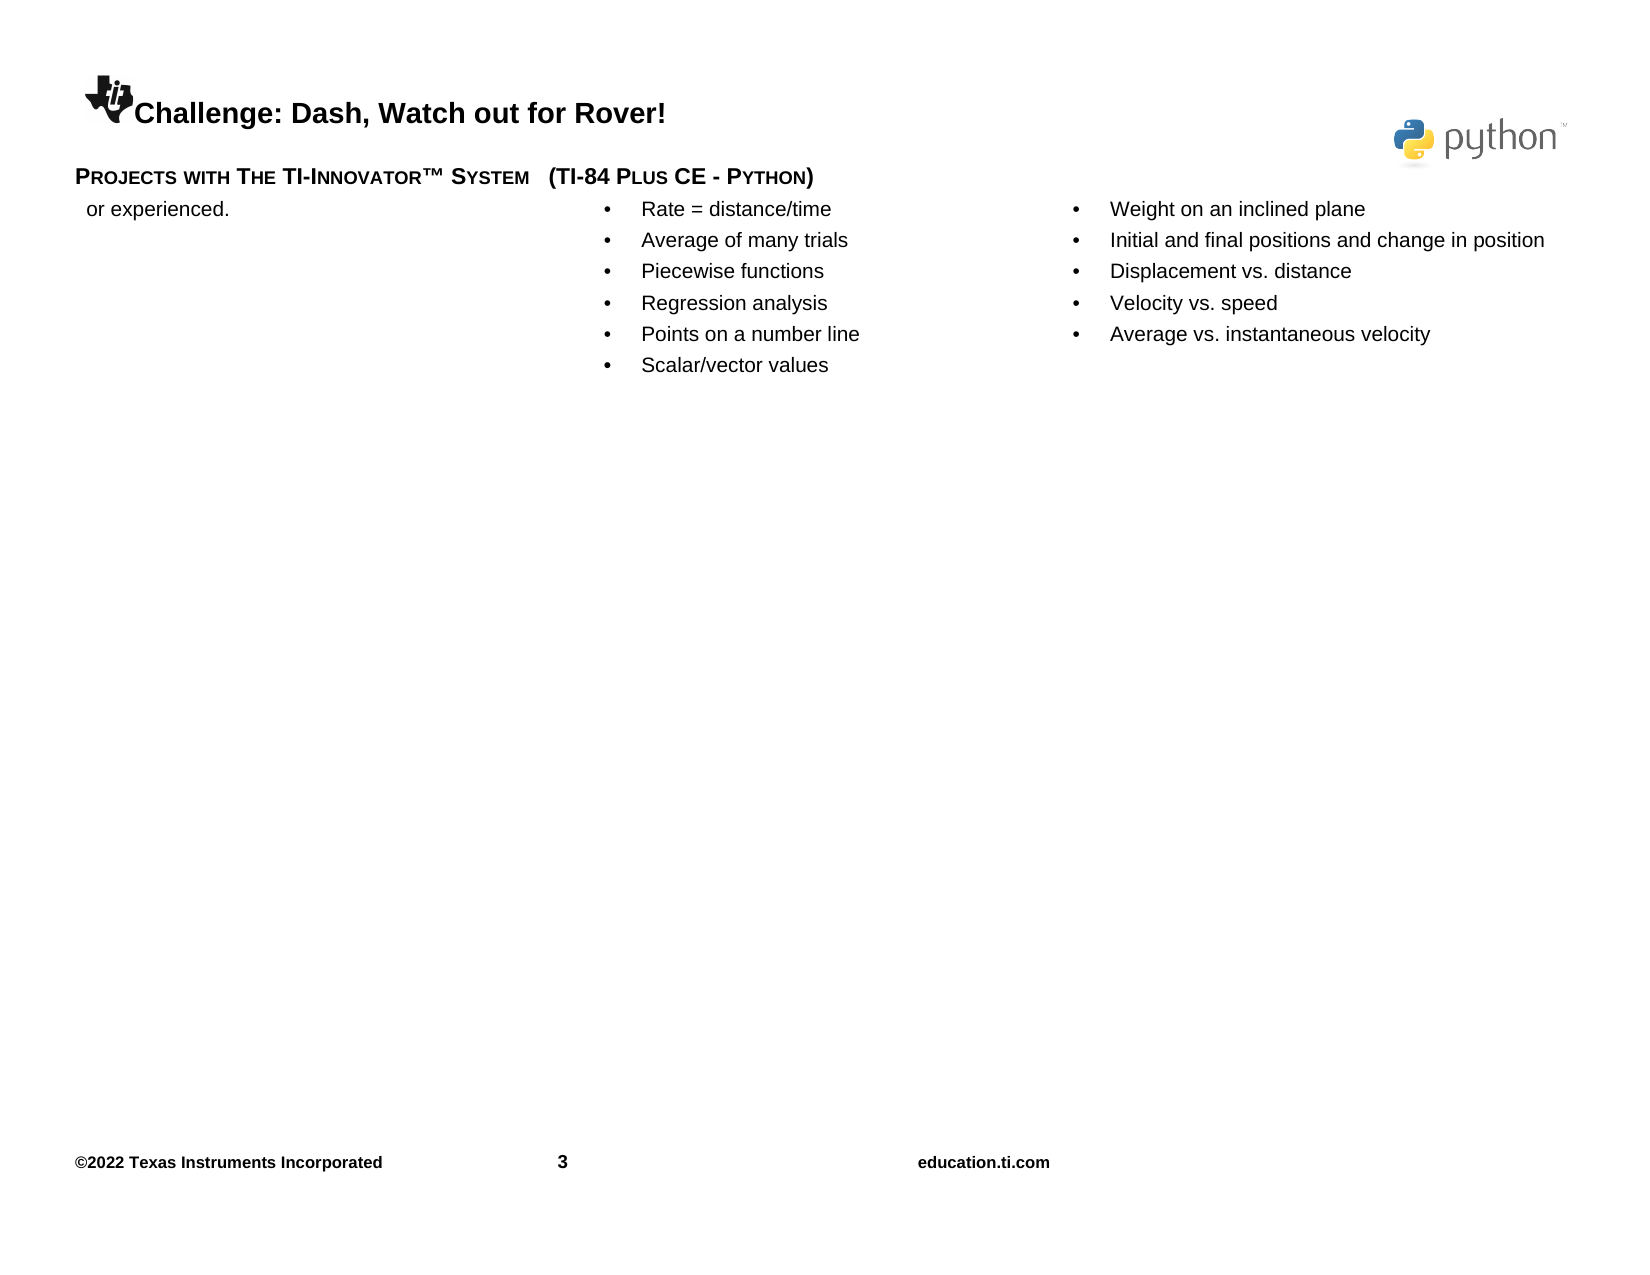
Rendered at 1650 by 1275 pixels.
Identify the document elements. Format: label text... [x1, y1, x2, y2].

picture [1366, 107, 1584, 181]
picture [84, 75, 134, 124]
